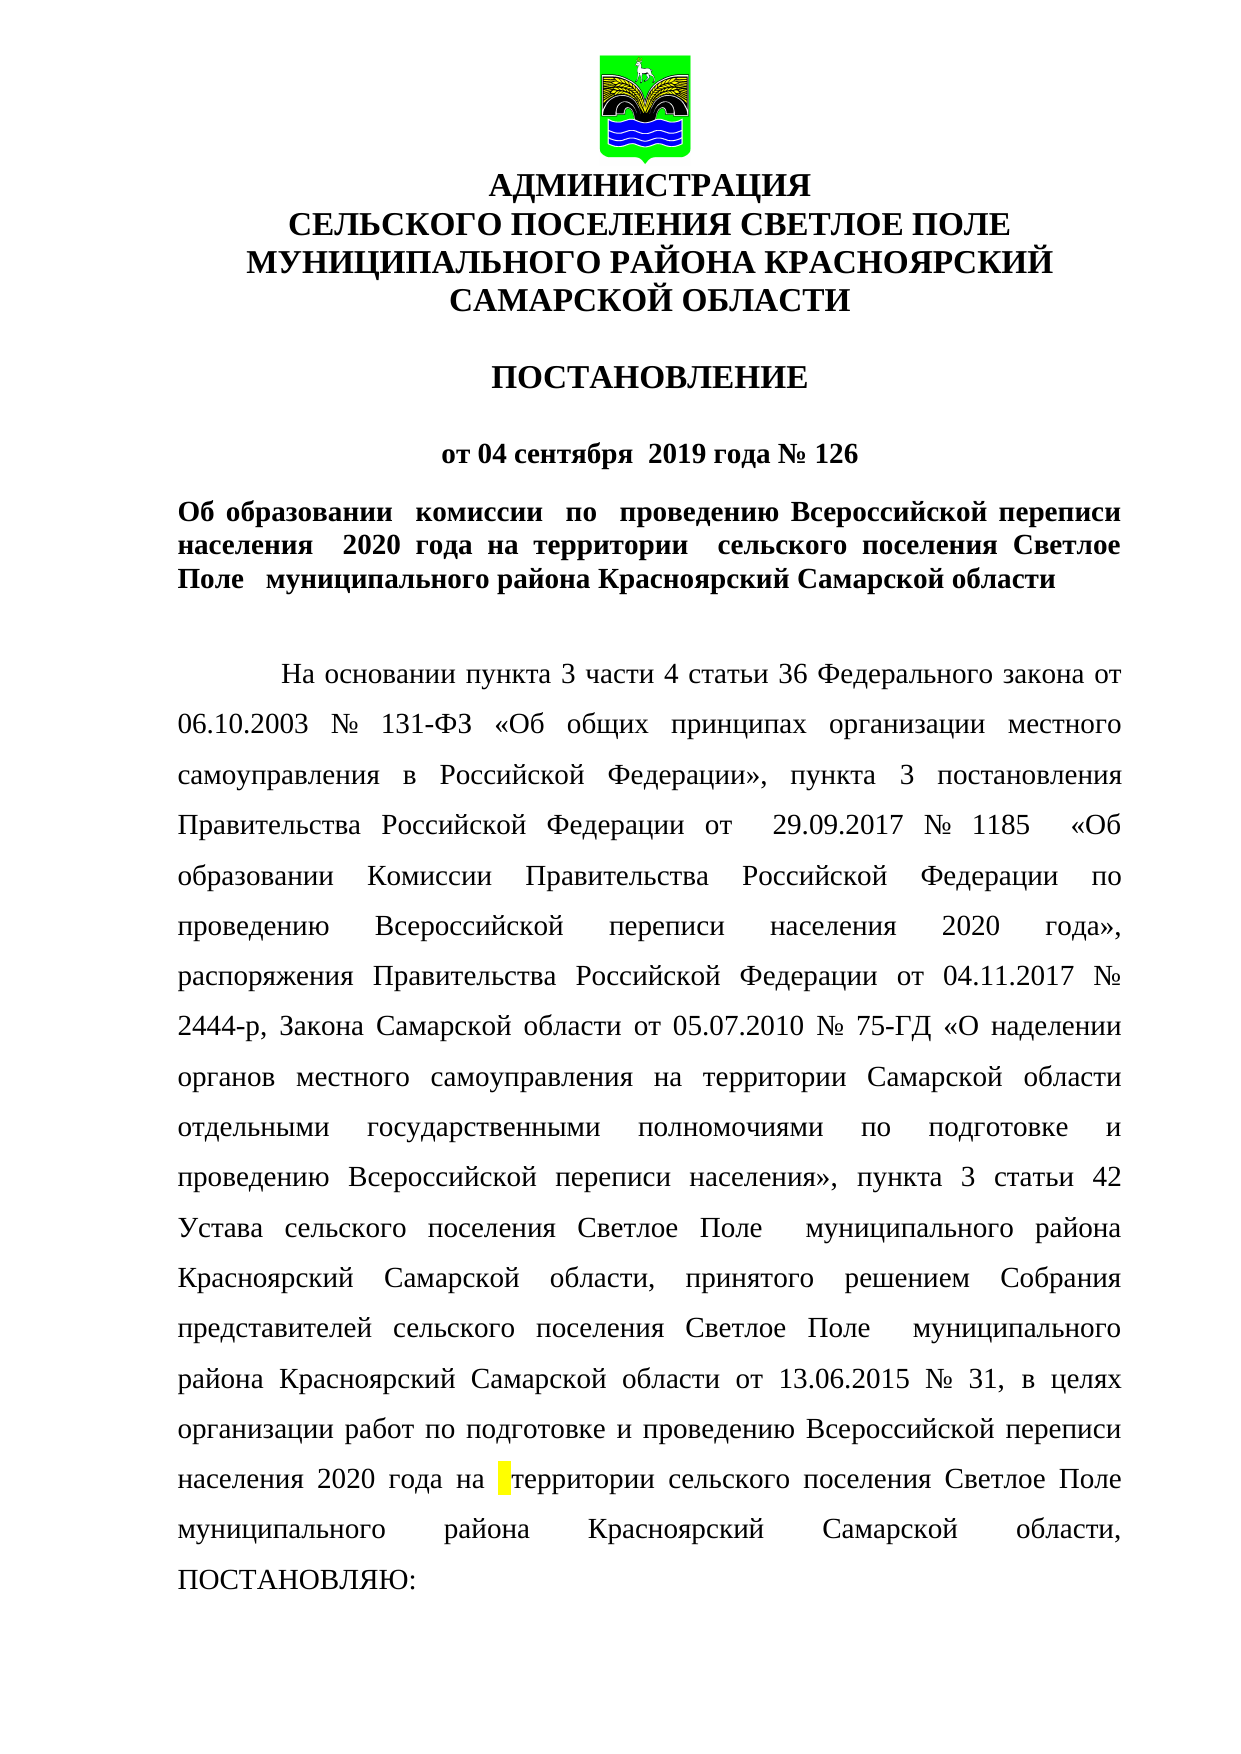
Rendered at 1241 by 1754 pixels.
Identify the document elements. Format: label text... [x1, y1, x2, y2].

text АДМИНИСТРАЦИЯ СЕЛЬСКОГО ПОСЕЛЕНИЯ СВЕТЛОЕ ПОЛЕ МУНИЦИПАЛЬНОГО РАЙОНА КРАСНОЯРСКИЙ САМАРСКОЙ ОБЛАСТИ [177, 118, 1122, 319]
text ПОСТАНОВЛЕНИЕ [177, 369, 1122, 394]
text Об образовании комиссии по проведению Всероссийской переписи населения 2020 года на территории сельского поселения Светлое Поле муниципального района Красноярский Самарской области [177, 494, 1122, 594]
text На основании пункта 3 части 4 статьи 36 Федерального закона от 06.10.2003 № 131-ФЗ «Об общих принципах организации местного самоуправления в Российской Федерации», пункта 3 постановления Правительства Российской Федерации от 29.09.2017 № 1185 «Об образовании Комиссии Правительства Российской Федерации по проведению Всероссийской переписи населения 2020 года», распоряжения Правительства Российской Федерации от 04.11.2017 № 2444-р, Закона Самарской области от 05.07.2010 № 75-ГД «О наделении органов местного самоуправления на территории Самарской области отдельными государственными полномочиями по подготовке и проведению Всероссийской переписи населения», пункта 3 статьи 42 Устава сельского поселения Светлое Поле муниципального района Красноярский Самарской области, принятого решением Собрания представителей сельского поселения Светлое Поле муниципального района Красноярский Самарской области от 13.06.2015 № 31, в целях организации работ по подготовке и проведению Всероссийской переписи населения 2020 года на территории сельского поселения Светлое Поле муниципального района Красноярский Самарской области, Постановляю: [177, 656, 1122, 1596]
text от 04 сентября 2019 года № 126 [177, 444, 1122, 469]
